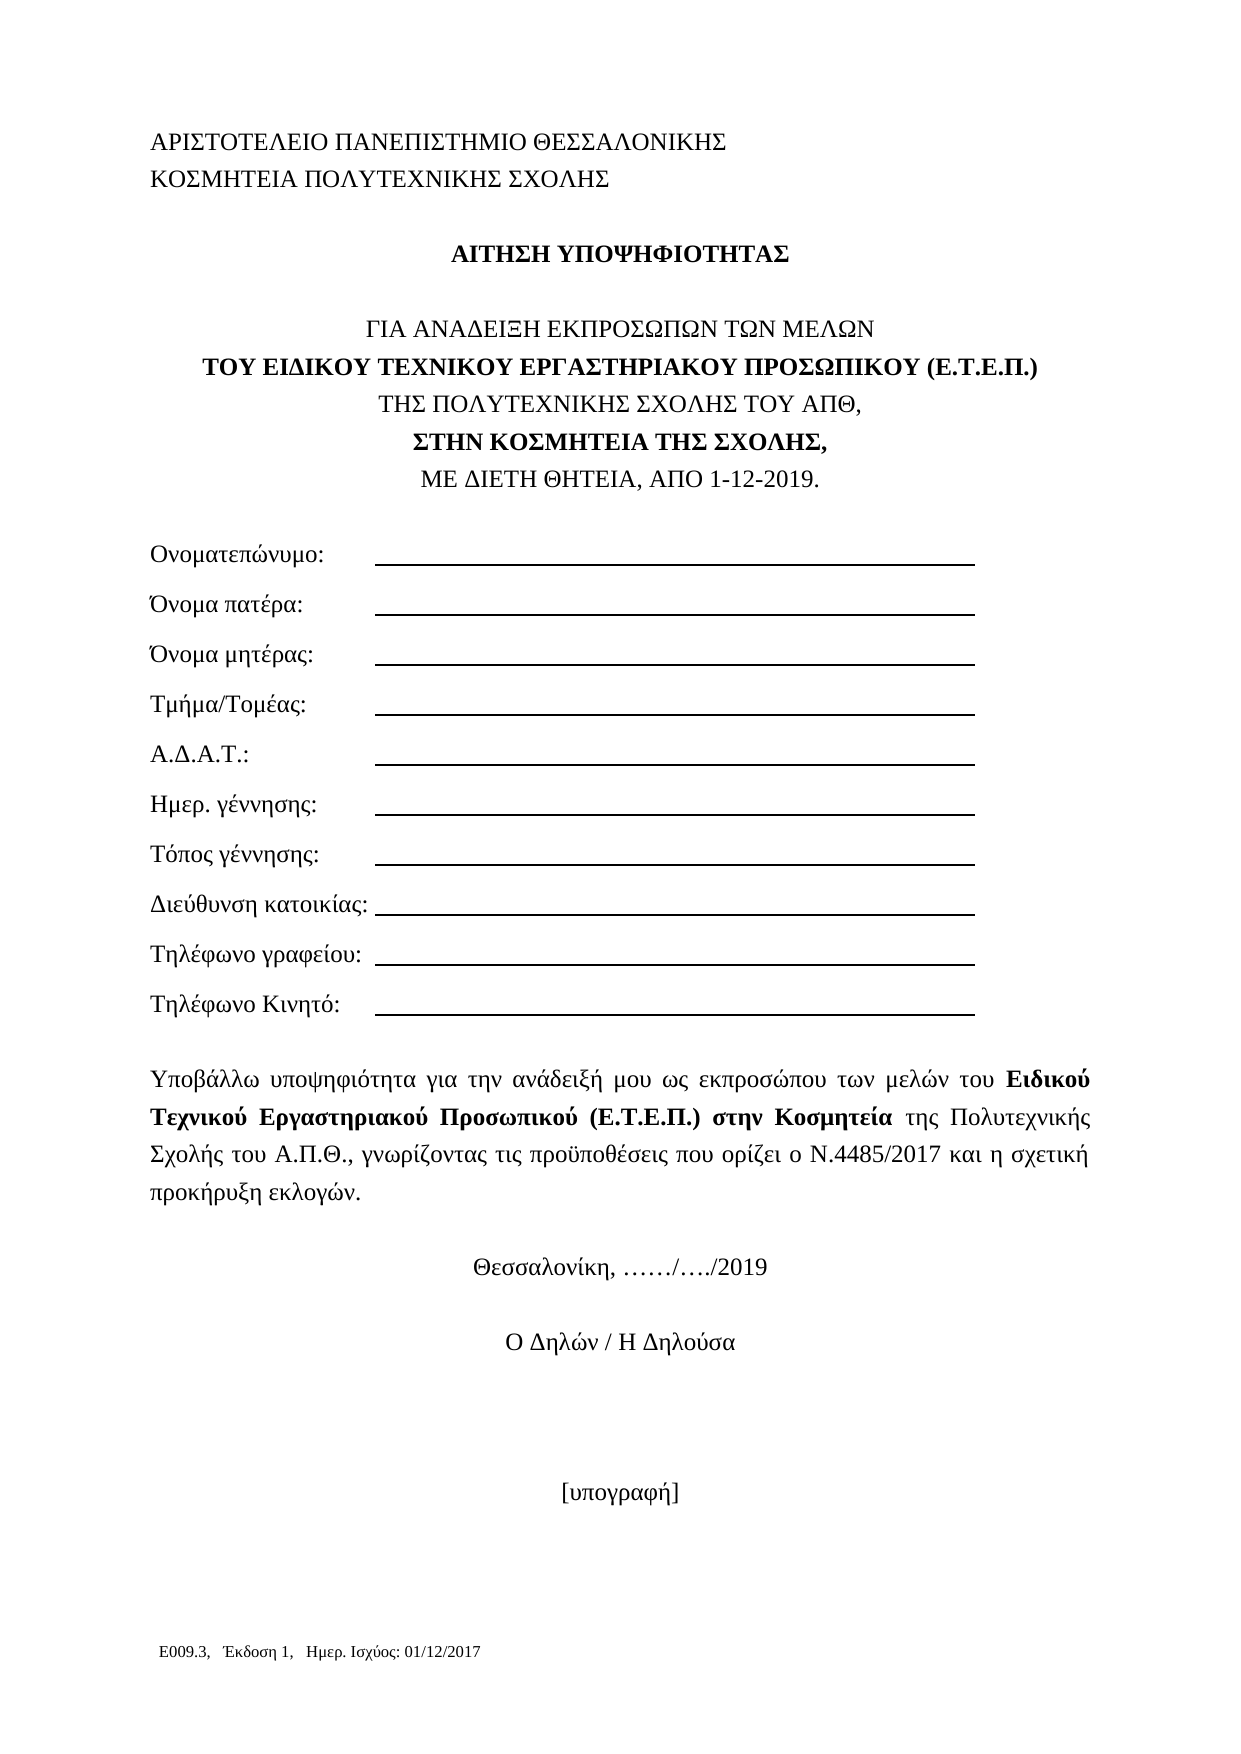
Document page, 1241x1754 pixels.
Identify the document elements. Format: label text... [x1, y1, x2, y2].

text ΑΡΙΣΤΟΤΕΛΕΙΟ ΠΑΝΕΠΙΣΤΗΜΙΟ ΘΕΣΣΑΛΟΝΙΚΗΣ [150, 118, 1090, 156]
text Θεσσαλονίκη, ……/…./2019 [150, 1243, 1090, 1281]
text Όνομα μητέρας: [150, 631, 1090, 668]
text Όνομα πατέρα: [150, 581, 1090, 618]
text Ημερ. γέννησης: [150, 781, 1090, 818]
text Τμήμα/Τομέας: [150, 681, 1090, 718]
text Α.Δ.Α.Τ.: [150, 731, 1090, 768]
text Ονοματεπώνυμο: [150, 531, 1090, 568]
text ΣΤΗΝ ΚΟΣΜΗΤΕΙΑ ΤΗΣ ΣΧΟΛΗΣ, [150, 418, 1090, 456]
text Ο Δηλών / Η Δηλούσα [150, 1318, 1090, 1356]
text ΤΗΣ ΠΟΛΥΤΕΧΝΙΚΗΣ ΣΧΟΛΗΣ ΤΟΥ ΑΠΘ, [150, 381, 1090, 418]
text Τηλέφωνο γραφείου: [150, 931, 1090, 968]
text Τηλέφωνο Κινητό: [150, 981, 1090, 1018]
text Τόπος γέννησης: [150, 831, 1090, 868]
text Διεύθυνση κατοικίας: [150, 881, 1090, 918]
text ΤΟΥ ΕΙΔΙΚΟΥ ΤΕΧΝΙΚΟΥ ΕΡΓΑΣΤΗΡΙΑΚΟΥ ΠΡΟΣΩΠΙΚΟΥ (Ε.Τ.Ε.Π.) [150, 343, 1090, 381]
text ΓΙΑ ΑΝΑΔΕΙΞΗ ΕΚΠΡΟΣΩΠΩΝ ΤΩΝ ΜΕΛΩΝ [150, 306, 1090, 343]
text ΜΕ ΔΙΕΤΗ ΘΗΤΕΙΑ, ΑΠΟ 1-12-2019. [150, 456, 1090, 493]
text [υπογραφή] [150, 1468, 1090, 1506]
text Υποβάλλω υποψηφιότητα για την ανάδειξή μου ως εκπροσώπου των μελών του Ειδικού Τεχνικού Εργαστηριακού Προσωπικού (Ε.Τ.Ε.Π.) στην Κοσμητεία της Πολυτεχνικής Σχολής του Α.Π.Θ., γνωρίζοντας τις προϋποθέσεις που ορίζει ο Ν.4485/2017 και η σχετική προκήρυξη εκλογών. [150, 1056, 1090, 1206]
text ΑΙΤΗΣΗ ΥΠΟΨΗΦΙΟΤΗΤΑΣ [150, 231, 1090, 268]
text ΚΟΣΜΗΤΕΙΑ ΠΟΛΥΤΕΧΝΙΚΗΣ ΣΧΟΛΗΣ [150, 156, 1090, 193]
